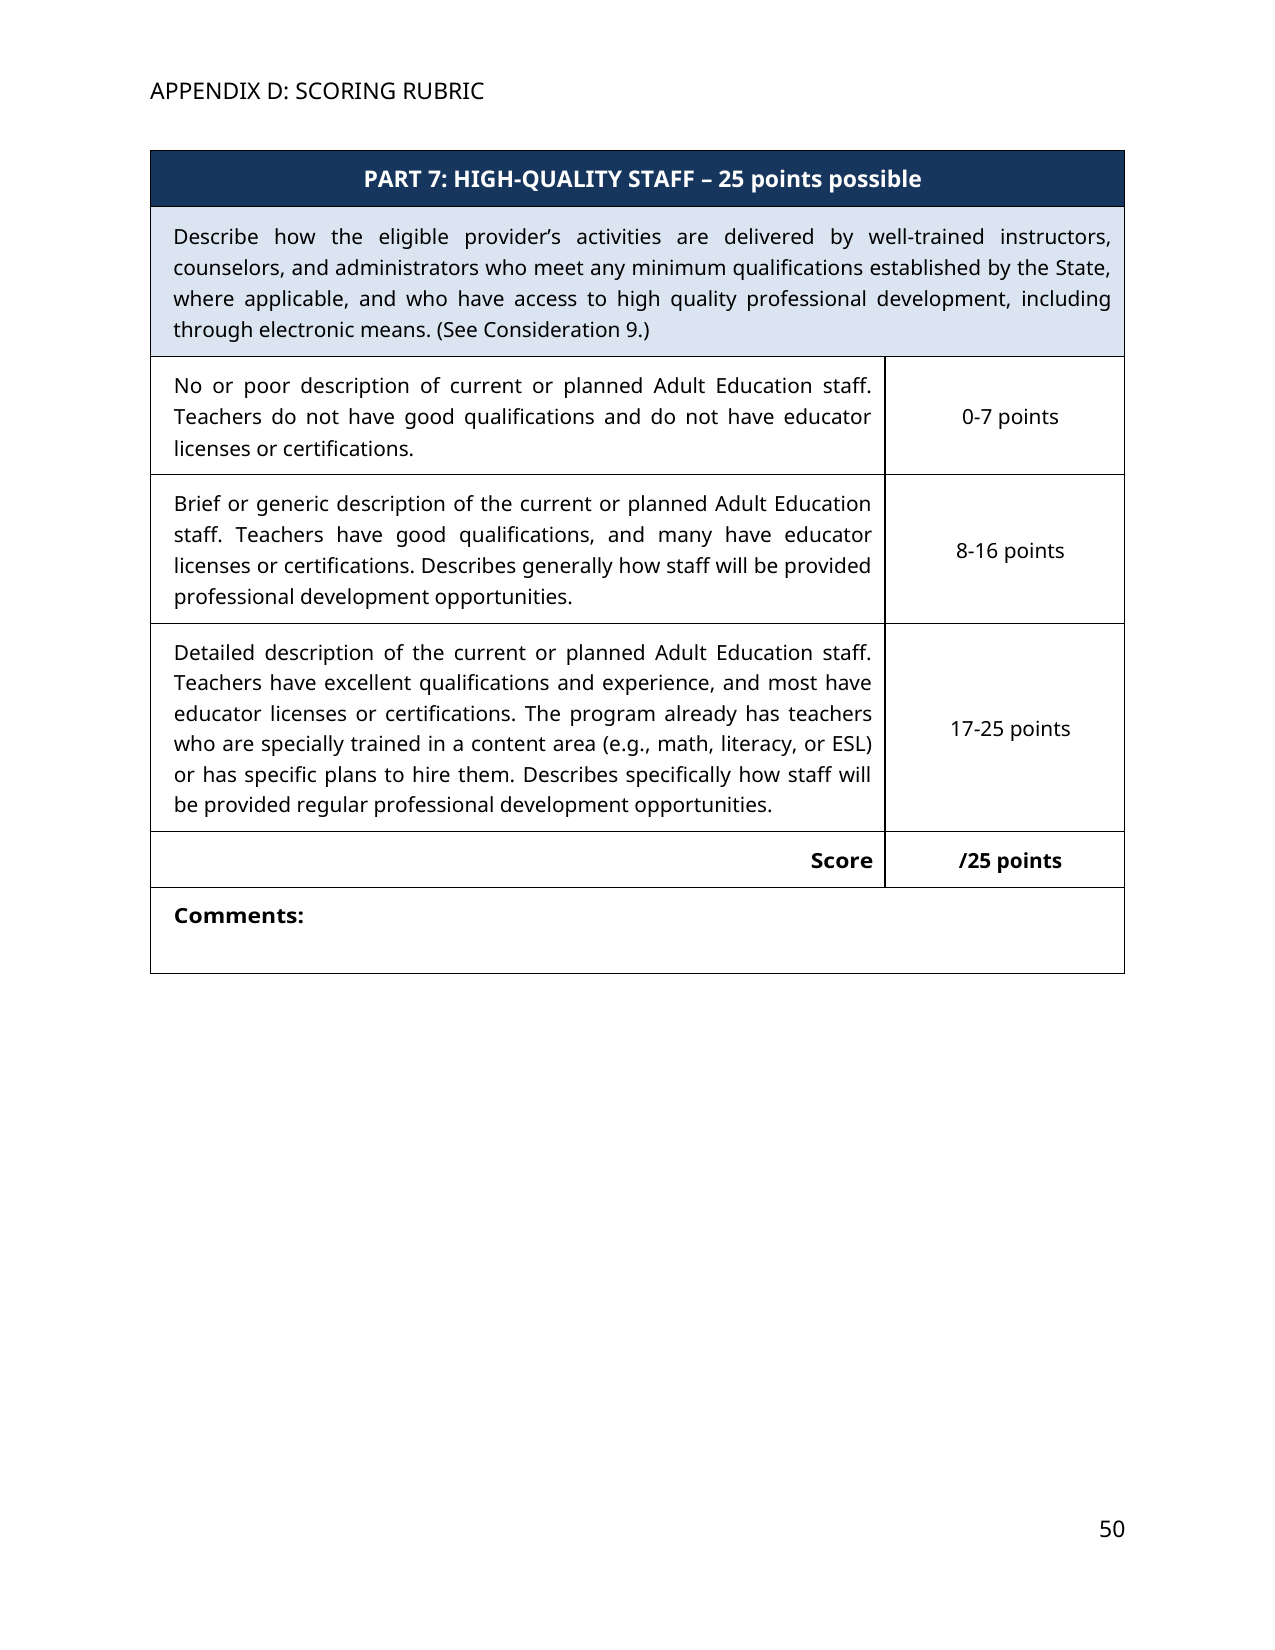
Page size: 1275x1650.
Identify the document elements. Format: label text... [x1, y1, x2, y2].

table_cell Comments: [151, 888, 1124, 973]
table_cell Detailed description of the current or planned Adult Education staff. Teachers have excellent qualifications and experience, and most have educator licenses or certifications. The program already has teachers who are specially trained in a content area (e.g., math, literacy, or ESL) or has specific plans to hire them. Describes specifically how staff will be provided regular professional development opportunities. [151, 624, 884, 831]
table_cell /25 points [886, 832, 1124, 887]
table_cell No or poor description of current or planned Adult Education staff. Teachers do not have good qualifications and do not have educator licenses or certifications. [151, 357, 884, 474]
table_cell Score [151, 832, 884, 887]
table_cell 0-7 points [886, 357, 1124, 474]
table_header PART 7: HIGH-QUALITY STAFF – 25 points possible [151, 151, 1124, 206]
table_cell 8-16 points [886, 475, 1124, 623]
table_cell 17-25 points [886, 624, 1124, 831]
table_cell Brief or generic description of the current or planned Adult Education staff. Teachers have good qualifications, and many have educator licenses or certifications. Describes generally how staff will be provided professional development opportunities. [151, 475, 884, 623]
table_cell Describe how the eligible provider’s activities are delivered by well-trained instructors, counselors, and administrators who meet any minimum qualifications established by the State, where applicable, and who have access to high quality professional development, including through electronic means. (See Consideration 9.) [151, 207, 1124, 356]
